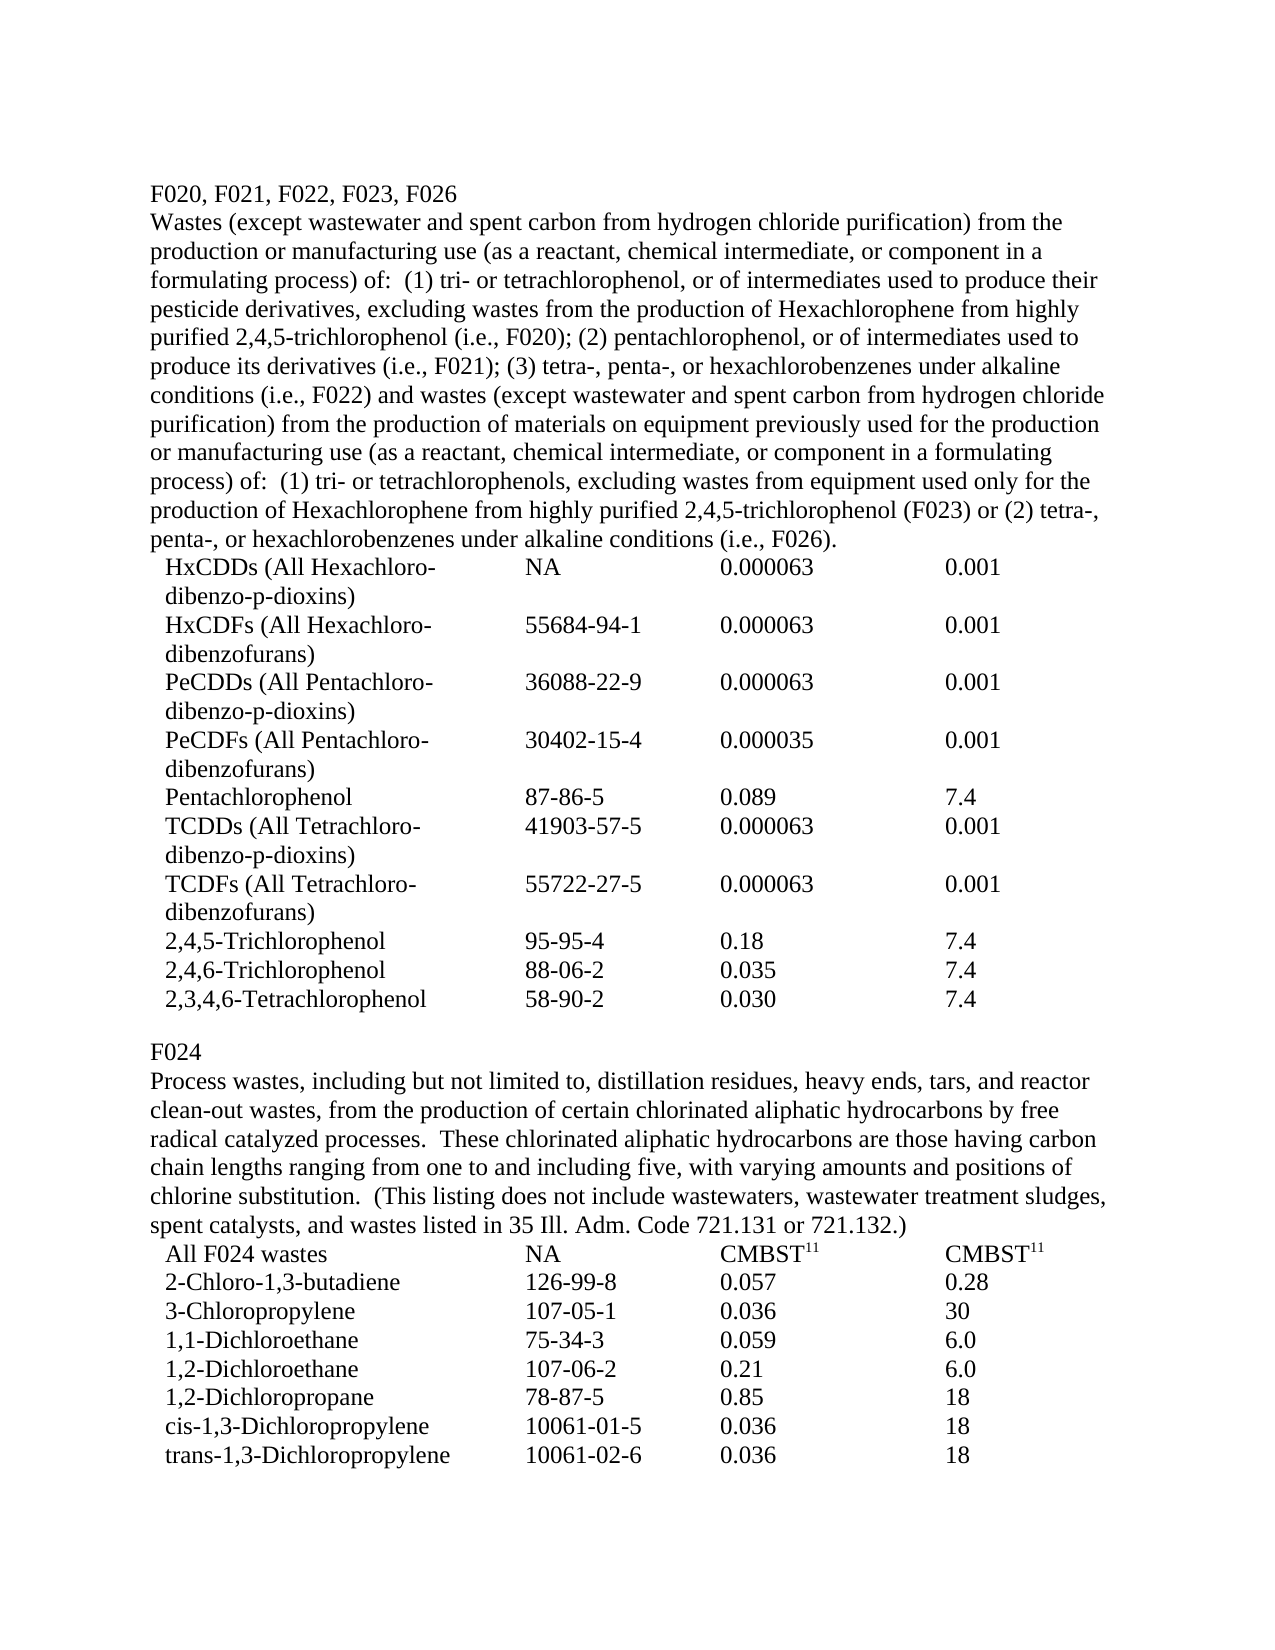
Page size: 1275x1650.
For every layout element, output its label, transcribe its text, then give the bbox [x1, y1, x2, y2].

text F024 [150, 1037, 1125, 1066]
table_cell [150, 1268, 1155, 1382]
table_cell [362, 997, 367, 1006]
text F020, F021, F022, F023, F026 [150, 179, 1125, 207]
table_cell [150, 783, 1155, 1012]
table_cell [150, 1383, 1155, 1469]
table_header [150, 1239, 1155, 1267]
text Wastes (except wastewater and spent carbon from hydrogen chloride purification) from the production or manufacturing use (as a reactant, chemical intermediate, or component in a formulating process) of: (1) tri- or tetrachlorophenol, or of intermediates used to produce their pesticide derivatives, excluding wastes from the production of Hexachlorophene from highly purified 2,4,5-trichlorophenol (i.e., F020); (2) pentachlorophenol, or of intermediates used to produce its derivatives (i.e., F021); (3) tetra-, penta-, or hexachlorobenzenes under alkaline conditions (i.e., F022) and wastes (except wastewater and spent carbon from hydrogen chloride purification) from the production of materials on equipment previously used for the production or manufacturing use (as a reactant, chemical intermediate, or component in a formulating process) of: (1) tri- or tetrachlorophenols, excluding wastes from equipment used only for the production of Hexachlorophene from highly purified 2,4,5-trichlorophenol (F023) or (2) tetra-, penta-, or hexachlorobenzenes under alkaline conditions (i.e., F026). [150, 207, 1125, 552]
text Process wastes, including but not limited to, distillation residues, heavy ends, tars, and reactor clean-out wastes, from the production of certain chlorinated aliphatic hydrocarbons by free radical catalyzed processes. These chlorinated aliphatic hydrocarbons are those having carbon chain lengths ranging from one to and including five, with varying amounts and positions of chlorine substitution. (This listing does not include wastewaters, wastewater treatment sludges, spent catalysts, and wastes listed in 35 Ill. Adm. Code 721.131 or 721.132.) [150, 1066, 1125, 1239]
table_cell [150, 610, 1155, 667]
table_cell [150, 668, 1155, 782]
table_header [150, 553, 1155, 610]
